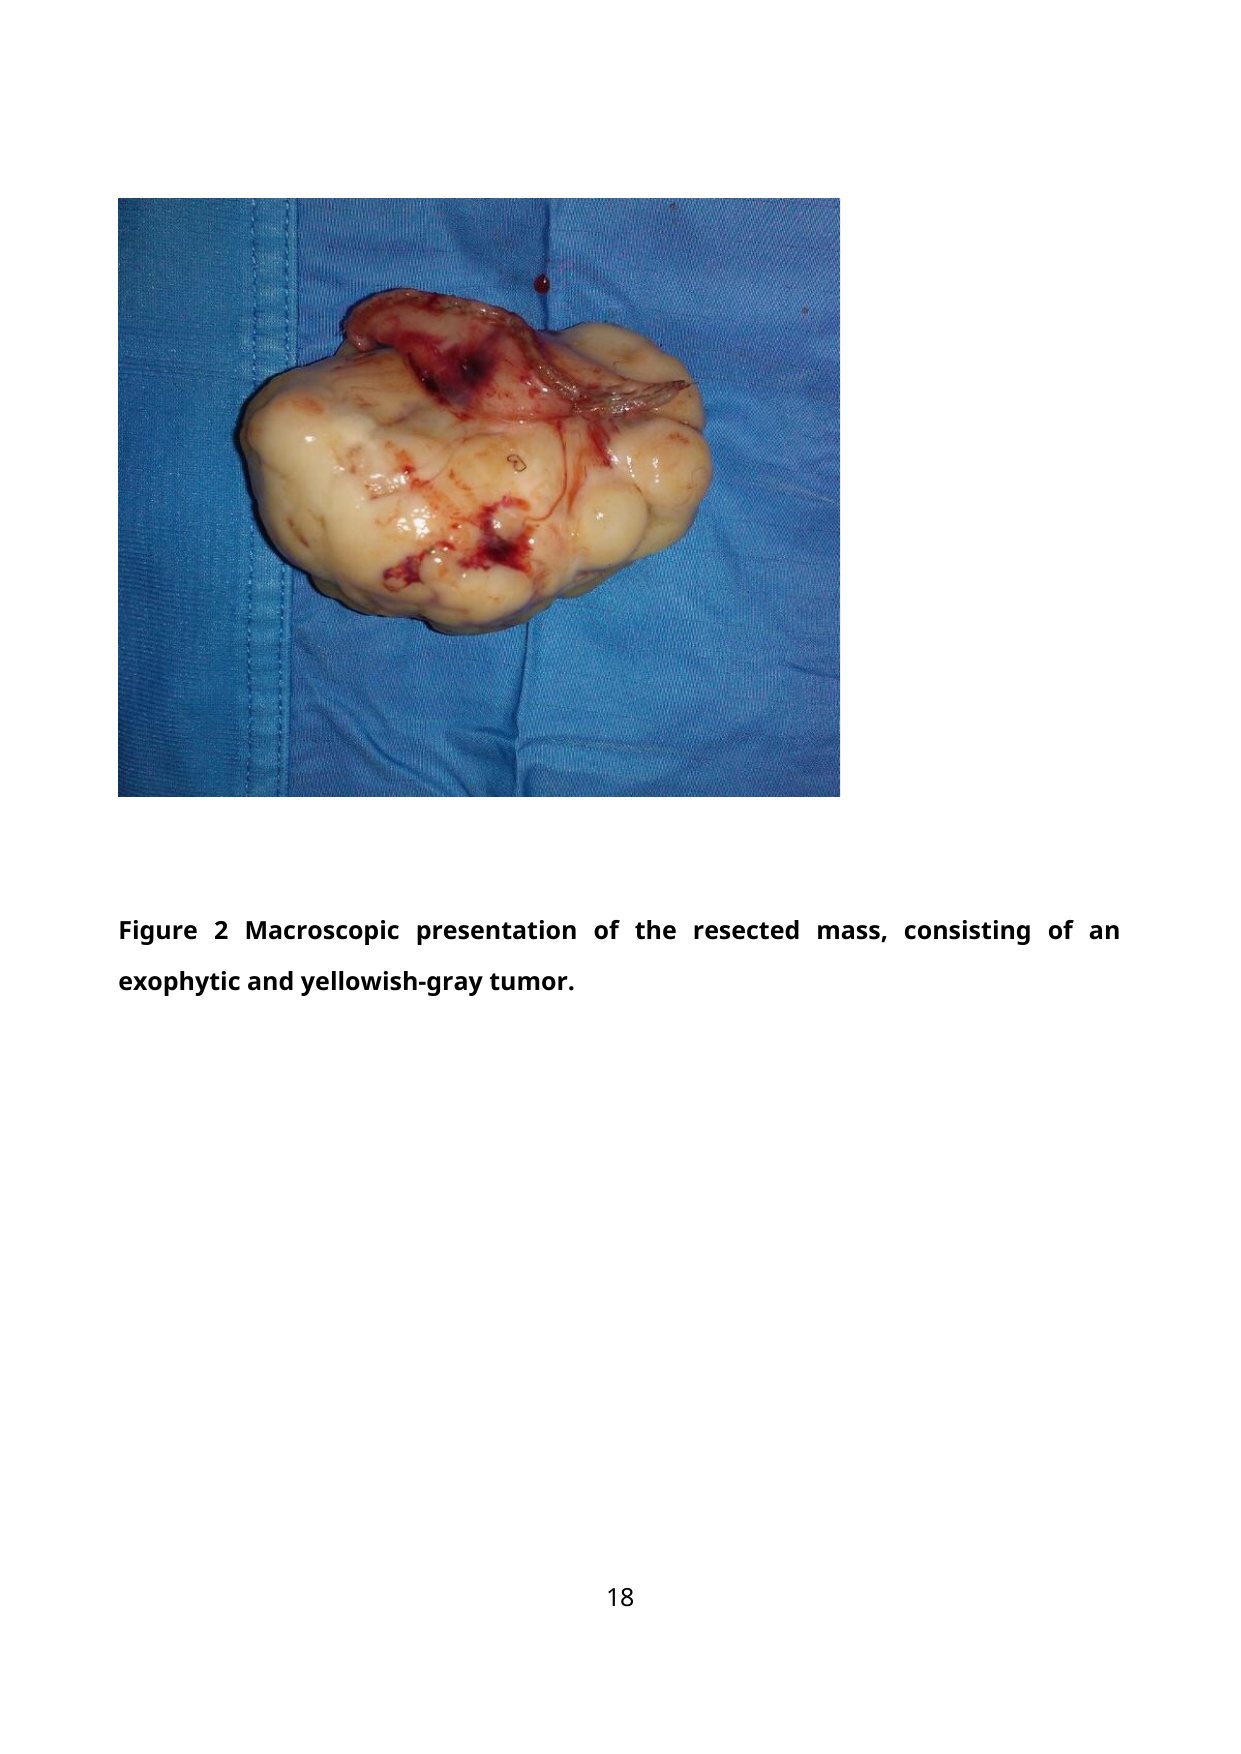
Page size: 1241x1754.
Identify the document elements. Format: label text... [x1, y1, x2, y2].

text Figure 2 Macroscopic presentation of the resected mass, consisting of an exophytic and yellowish-gray tumor. [118, 913, 1122, 998]
picture [118, 198, 841, 797]
